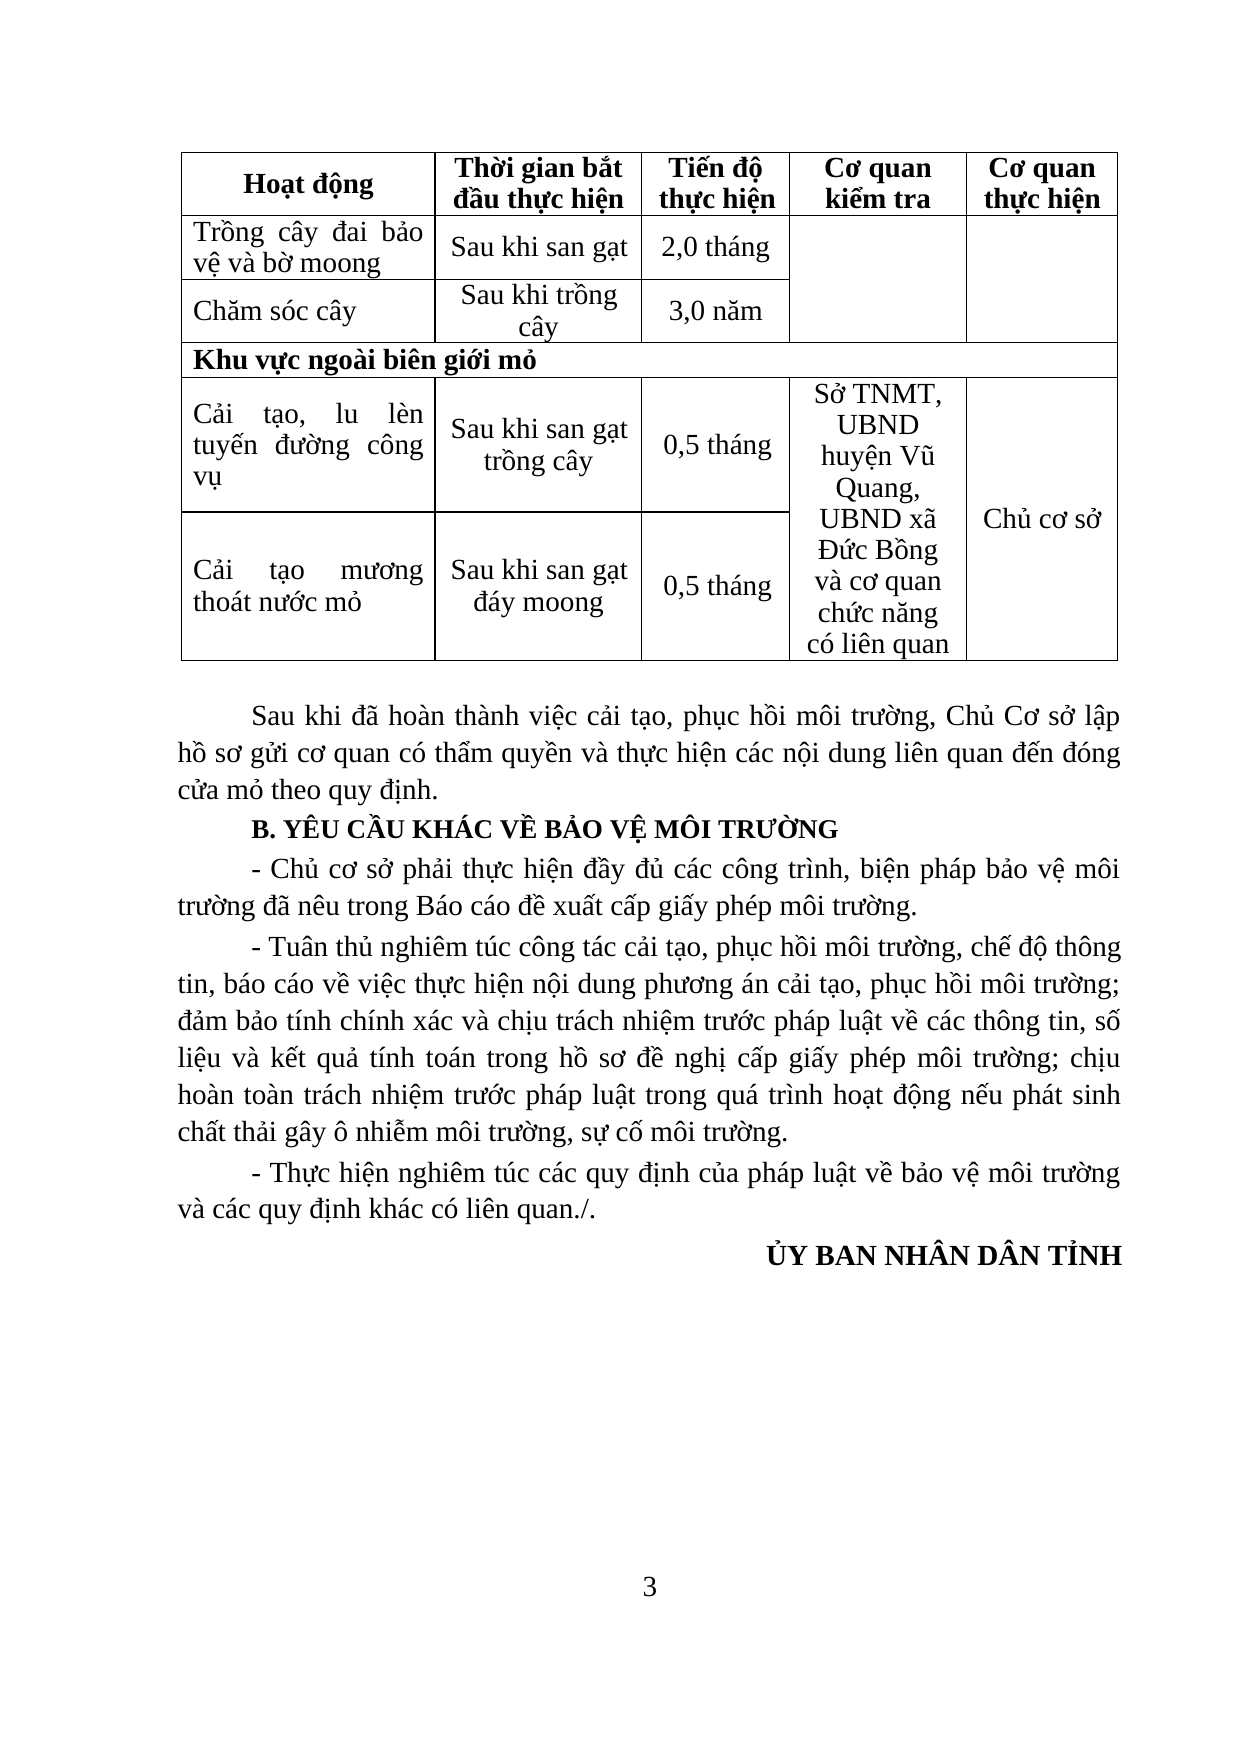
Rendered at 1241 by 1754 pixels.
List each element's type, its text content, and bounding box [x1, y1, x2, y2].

table_header Cơ quan thực hiện [967, 153, 1117, 215]
text Sau khi đã hoàn thành việc cải tạo, phục hồi môi trường, Chủ Cơ sở lập hồ sơ gửi cơ quan có thẩm quyền và thực hiện các nội dung liên quan đến đóng cửa mỏ theo quy định. [177, 698, 1122, 806]
table_cell Sau khi trồng cây [436, 280, 641, 342]
table_cell Chăm sóc cây [182, 280, 434, 342]
text B. YÊU CẦU KHÁC VỀ BẢO VỆ MÔI TRƯỜNG [177, 813, 1122, 844]
table_header Cơ quan kiểm tra [790, 153, 966, 215]
table_cell Sau khi san gạt [436, 216, 641, 279]
table_cell Trồng cây đai bảo vệ và bờ moong [182, 216, 434, 279]
table_cell 0,5 tháng [642, 513, 789, 659]
table_cell Cải tạo, lu lèn tuyến đường công vụ [182, 378, 434, 511]
table_cell Chủ cơ sở [967, 378, 1117, 659]
table_cell 0,5 tháng [642, 378, 789, 511]
text ỦY BAN NHÂN DÂN TỈNH [177, 1238, 1122, 1272]
table_cell Cải tạo mương thoát nước mỏ [182, 513, 434, 659]
table_header Thời gian bắt đầu thực hiện [436, 153, 641, 215]
table_header Hoạt động [182, 153, 434, 215]
table_cell Khu vực ngoài biên giới mỏ [182, 343, 1117, 377]
text - Thực hiện nghiêm túc các quy định của pháp luật về bảo vệ môi trường và các quy định khác có liên quan./. [177, 1155, 1122, 1225]
text - Tuân thủ nghiêm túc công tác cải tạo, phục hồi môi trường, chế độ thông tin, báo cáo về việc thực hiện nội dung phương án cải tạo, phục hồi môi trường; đảm bảo tính chính xác và chịu trách nhiệm trước pháp luật về các thông tin, số liệu và kết quả tính toán trong hồ sơ đề nghị cấp giấy phép môi trường; chịu hoàn toàn trách nhiệm trước pháp luật trong quá trình hoạt động nếu phát sinh chất thải gây ô nhiễm môi trường, sự cố môi trường. [177, 929, 1122, 1147]
table_cell Sau khi san gạt đáy moong [436, 513, 641, 659]
table_cell 3,0 năm [642, 280, 789, 342]
table_cell Sở TNMT, UBND huyện Vũ Quang, UBND xã Đức Bồng và cơ quan chức năng có liên quan [790, 378, 966, 659]
text - Chủ cơ sở phải thực hiện đầy đủ các công trình, biện pháp bảo vệ môi trường đã nêu trong Báo cáo đề xuất cấp giấy phép môi trường. [177, 851, 1122, 922]
table_cell 2,0 tháng [642, 216, 789, 279]
table_cell Sau khi san gạt trồng cây [436, 378, 641, 511]
table_header Tiến độ thực hiện [642, 153, 789, 215]
